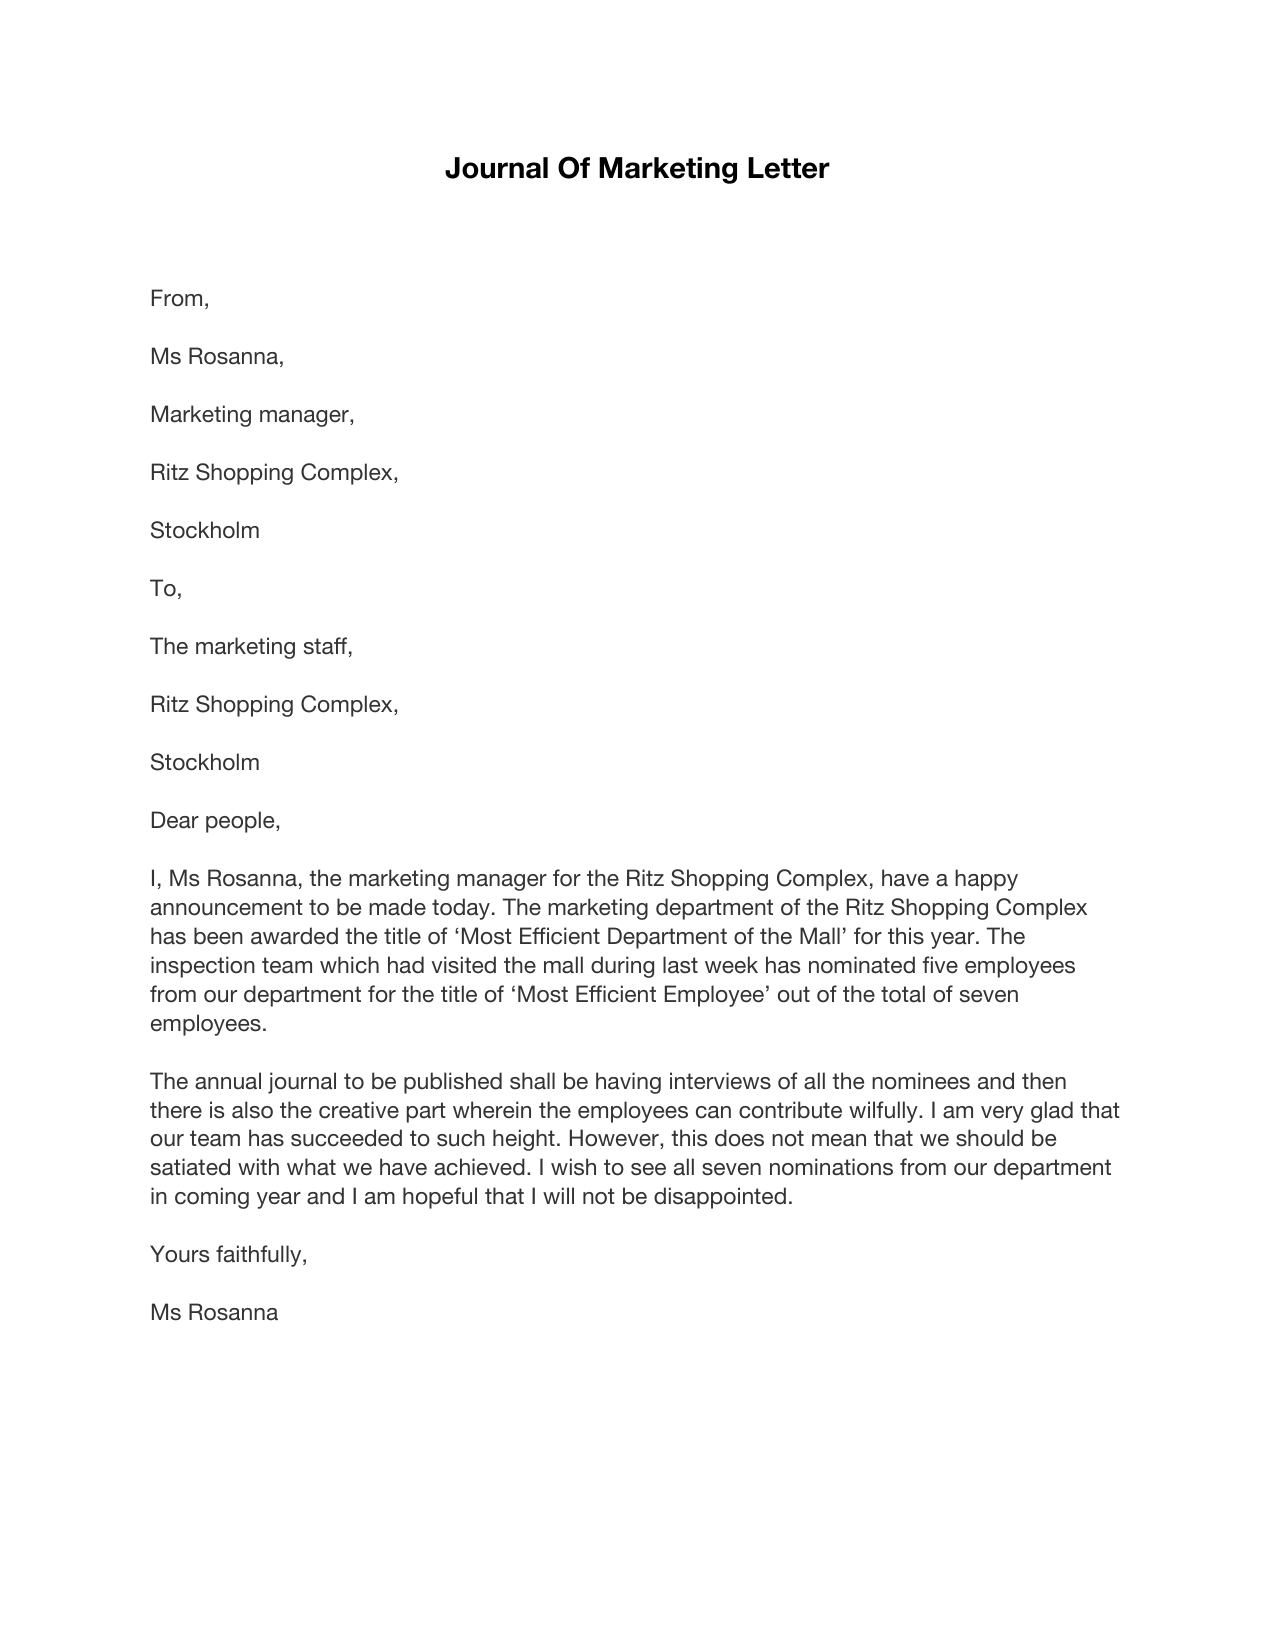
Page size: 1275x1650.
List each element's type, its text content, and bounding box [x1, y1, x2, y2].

text The annual journal to be published shall be having interviews of all the nominees and then there is also the creative part wherein the employees can contribute wilfully. I am very glad that our team has succeeded to such height. However, this does not mean that we should be satiated with what we have achieved. I wish to see all seven nominations from our department in coming year and I am hopeful that I will not be disappointed. [150, 1067, 1125, 1211]
text Journal Of Marketing Letter [150, 150, 1125, 187]
text Stockholm [150, 516, 1125, 545]
text Ritz Shopping Complex, [150, 691, 1125, 719]
text From, [150, 284, 1125, 313]
text Ritz Shopping Complex, [150, 458, 1125, 487]
text Dear people, [150, 807, 1125, 835]
text Marketing manager, [150, 400, 1125, 429]
text To, [150, 574, 1125, 603]
text Stockholm [150, 748, 1125, 777]
text The marketing staff, [150, 632, 1125, 661]
text I, Ms Rosanna, the marketing manager for the Ritz Shopping Complex, have a happy announcement to be made today. The marketing department of the Ritz Shopping Complex has been awarded the title of ‘Most Efficient Department of the Mall’ for this year. The inspection team which had visited the mall during last week has nominated five employees from our department for the title of ‘Most Efficient Employee’ out of the total of seven employees. [150, 864, 1125, 1038]
text Ms Rosanna, [150, 342, 1125, 371]
text Yours faithfully, [150, 1240, 1125, 1269]
text Ms Rosanna [150, 1298, 1125, 1327]
